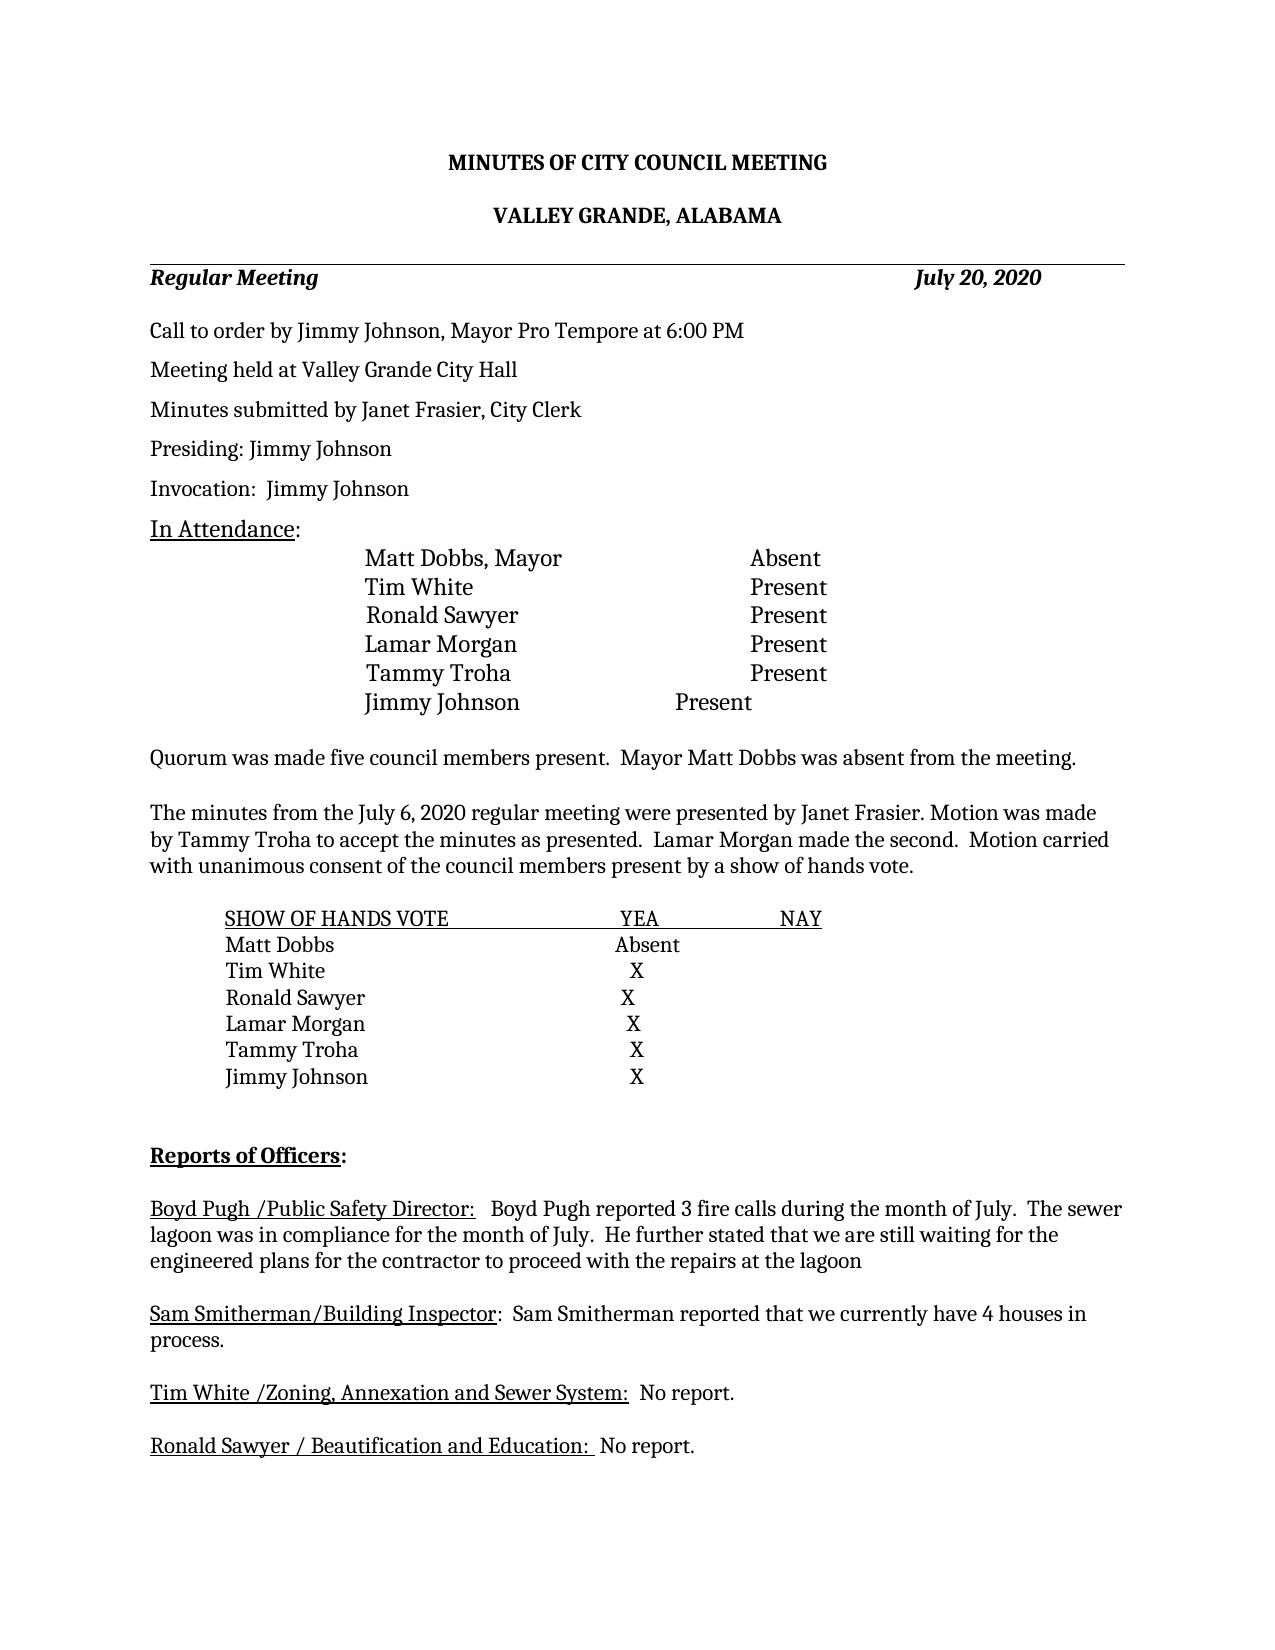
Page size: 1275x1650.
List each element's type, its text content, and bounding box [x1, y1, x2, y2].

text VALLEY GRANDE, ALABAMA [150, 203, 1125, 229]
text Ronald Sawyer X [150, 984, 1125, 1011]
text MINUTES OF CITY COUNCIL MEETING [150, 150, 1125, 176]
text Regular Meeting July 20, 2020 [150, 265, 1125, 291]
text Lamar Morgan Present [150, 630, 1125, 659]
text Jimmy Johnson X [150, 1063, 1125, 1090]
text Reports of Officers: [150, 1143, 1125, 1169]
text Tim White X [150, 958, 1125, 984]
text Presiding: Jimmy Johnson [150, 436, 1125, 462]
text Minutes submitted by Janet Frasier, City Clerk [150, 396, 1125, 423]
text Sam Smitherman/Building Inspector: Sam Smitherman reported that we currently have 4 houses in process. [150, 1301, 1125, 1353]
text Invocation: Jimmy Johnson [150, 475, 1125, 502]
text Tim White /Zoning, Annexation and Sewer System: No report. [150, 1380, 1125, 1406]
text The minutes from the July 6, 2020 regular meeting were presented by Janet Frasier. Motion was made by Tammy Troha to accept the minutes as presented. Lamar Morgan made the second. Motion carried with unanimous consent of the council members present by a show of hands vote. [150, 800, 1125, 879]
text Tim White Present [150, 572, 1125, 601]
text Tammy Troha X [150, 1037, 1125, 1063]
text In Attendance: [150, 515, 1125, 544]
text Ronald Sawyer / Beautification and Education: No report. [150, 1432, 1125, 1459]
text Boyd Pugh /Public Safety Director: Boyd Pugh reported 3 fire calls during the month of July. The sewer lagoon was in compliance for the month of July. He further stated that we are still waiting for the engineered plans for the contractor to proceed with the repairs at the lagoon [150, 1195, 1125, 1274]
text SHOW OF HANDS VOTE YEA NAY [150, 905, 1125, 932]
text Matt Dobbs, Mayor Absent [150, 544, 1125, 572]
text Quorum was made five council members present. Mayor Matt Dobbs was absent from the meeting. [150, 745, 1125, 771]
text Matt Dobbs Absent [150, 932, 1125, 958]
text Jimmy Johnson Present [150, 687, 1125, 716]
text Meeting held at Valley Grande City Hall [150, 357, 1125, 383]
text Tammy Troha Present [150, 659, 1125, 687]
text Call to order by Jimmy Johnson, Mayor Pro Tempore at 6:00 PM [150, 317, 1125, 344]
text Ronald Sawyer Present [300, 601, 1125, 630]
text Lamar Morgan X [150, 1011, 1125, 1037]
